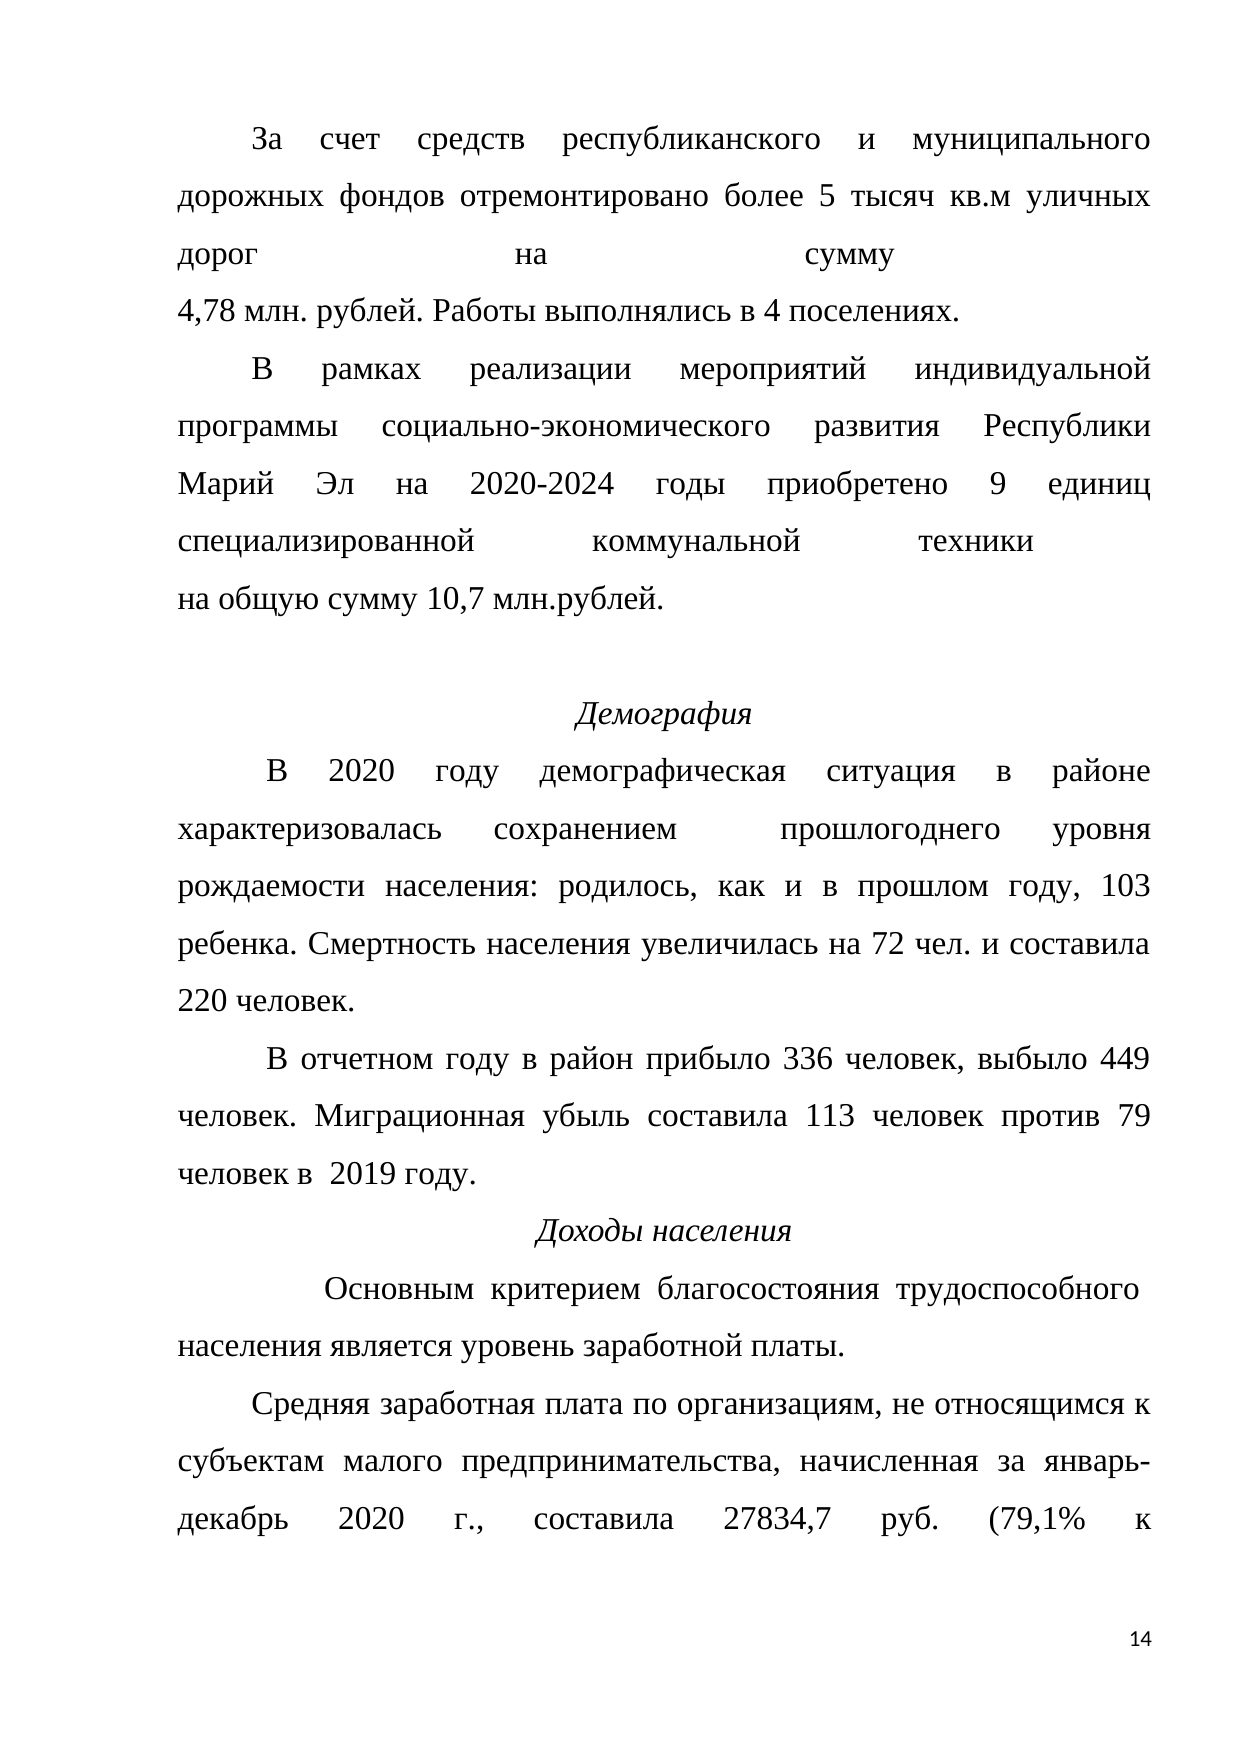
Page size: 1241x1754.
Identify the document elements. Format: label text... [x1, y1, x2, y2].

text За счет средств республиканского и муниципального дорожных фондов отремонтировано более 5 тысяч кв.м уличных дорог на сумму 4,78 млн. рублей. Работы выполнялись в 4 поселениях. [177, 118, 1152, 329]
text Основным критерием благосостояния трудоспособного населения является уровень заработной платы. [177, 1268, 1140, 1364]
text В 2020 году демографическая ситуация в районе характеризовалась сохранением прошлогоднего уровня рождаемости населения: родилось, как и в прошлом году, 103 ребенка. Смертность населения увеличилась на 72 чел. и составила 220 человек. [177, 751, 1152, 1019]
text В рамках реализации мероприятий индивидуальной программы социально-экономического развития Республики Марий Эл на 2020-2024 годы приобретено 9 единиц специализированной коммунальной техники на общую сумму 10,7 млн.рублей. [177, 348, 1152, 616]
subtitle Доходы населения [177, 1211, 1152, 1249]
text В отчетном году в район прибыло 336 человек, выбыло 449 человек. Миграционная убыль составила 113 человек против 79 человек в 2019 году. [177, 1038, 1152, 1191]
text Демография [177, 693, 1152, 731]
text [177, 1383, 1152, 1537]
